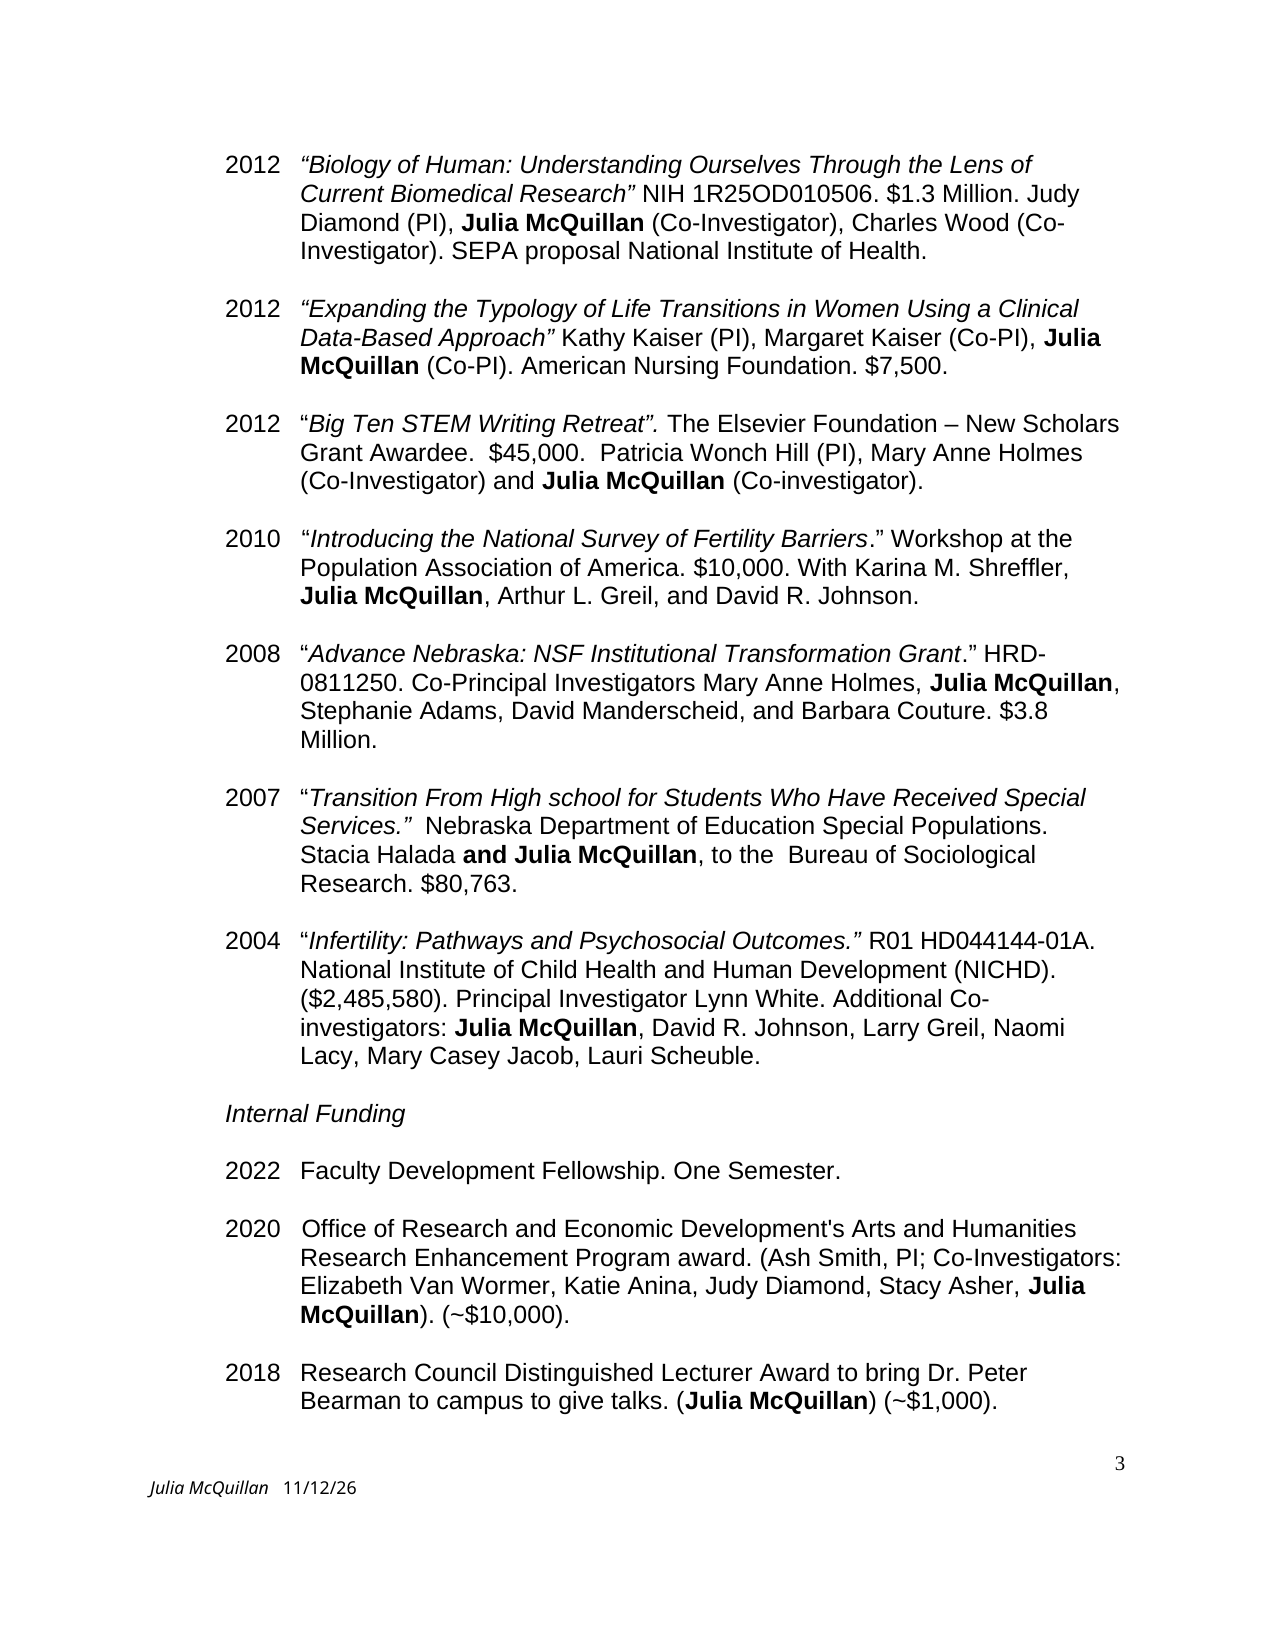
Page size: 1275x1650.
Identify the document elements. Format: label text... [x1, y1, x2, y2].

text 2022 Faculty Development Fellowship. One Semester. [225, 1156, 1125, 1185]
text 2018 Research Council Distinguished Lecturer Award to bring Dr. Peter Bearman to campus to give talks. (Julia McQuillan) (~$1,000). [225, 1357, 1125, 1415]
text 2007 “Transition From High school for Students Who Have Received Special Services.” Nebraska Department of Education Special Populations. Stacia Halada and Julia McQuillan, to the Bureau of Sociological Research. $80,763. [225, 782, 1125, 897]
text 2008 “Advance Nebraska: NSF Institutional Transformation Grant.” HRD-0811250. Co-Principal Investigators Mary Anne Holmes, Julia McQuillan, Stephanie Adams, David Manderscheid, and Barbara Couture. $3.8 Million. [225, 639, 1125, 754]
text Internal Funding [150, 1099, 1125, 1127]
text 2020 Office of Research and Economic Development's Arts and Humanities Research Enhancement Program award. (Ash Smith, PI; Co-Investigators: Elizabeth Van Wormer, Katie Anina, Judy Diamond, Stacy Asher, Julia McQuillan). (~$10,000). [225, 1214, 1125, 1329]
text 2004 “Infertility: Pathways and Psychosocial Outcomes.” R01 HD044144-01A. National Institute of Child Health and Human Development (NICHD). ($2,485,580). Principal Investigator Lynn White. Additional Co-investigators: Julia McQuillan, David R. Johnson, Larry Greil, Naomi Lacy, Mary Casey Jacob, Lauri Scheuble. [225, 926, 1125, 1070]
text 2010 “Introducing the National Survey of Fertility Barriers.” Workshop at the Population Association of America. $10,000. With Karina M. Shreffler, Julia McQuillan, Arthur L. Greil, and David R. Johnson. [225, 524, 1125, 610]
text 2012 “Biology of Human: Understanding Ourselves Through the Lens of Current Biomedical Research” NIH 1R25OD010506. $1.3 Million. Judy Diamond (PI), Julia McQuillan (Co-Investigator), Charles Wood (Co-Investigator). SEPA proposal National Institute of Health. [225, 150, 1125, 265]
text 2012 “Big Ten STEM Writing Retreat”. The Elsevier Foundation – New Scholars Grant Awardee. $45,000. Patricia Wonch Hill (PI), Mary Anne Holmes (Co-Investigator) and Julia McQuillan (Co-investigator). [225, 409, 1125, 495]
text 2012 “Expanding the Typology of Life Transitions in Women Using a Clinical Data-Based Approach” Kathy Kaiser (PI), Margaret Kaiser (Co-PI), Julia McQuillan (Co-PI). American Nursing Foundation. $7,500. [225, 294, 1125, 380]
